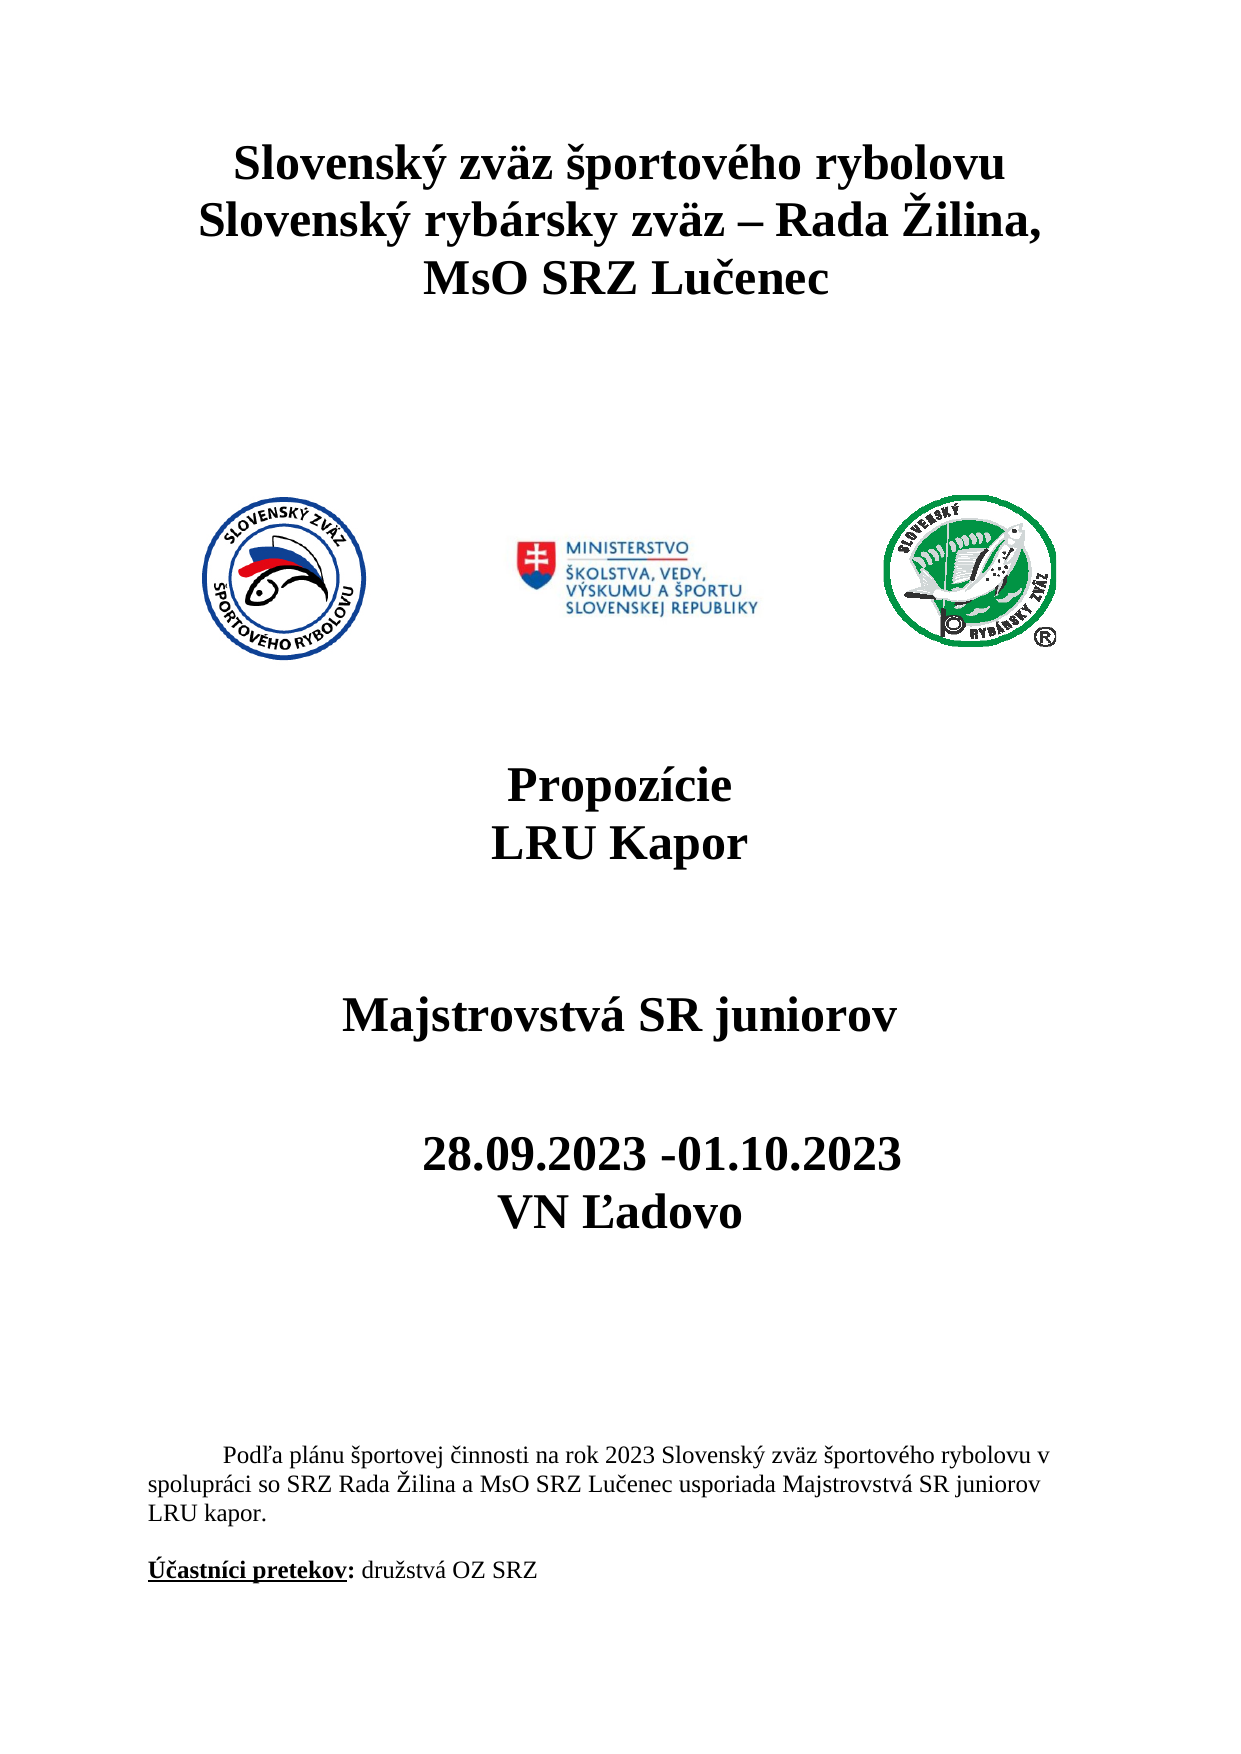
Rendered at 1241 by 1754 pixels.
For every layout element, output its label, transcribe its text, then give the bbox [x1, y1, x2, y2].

picture [175, 401, 870, 755]
text VN Ľadovo [148, 1181, 1093, 1239]
picture [883, 495, 1057, 647]
text MsO SRZ Lučenec [148, 247, 1093, 305]
text Slovenský zväz športového rybolovu [148, 132, 1093, 190]
text Podľa plánu športovej činnosti na rok 2023 Slovenský zväz športového rybolovu v spolupráci so SRZ Rada Žilina a MsO SRZ Lučenec usporiada Majstrovstvá SR juniorov LRU kapor. [148, 1440, 1093, 1526]
text Účastníci pretekov: družstvá OZ SRZ [148, 1555, 1093, 1584]
text Majstrovstvá SR juniorov [148, 985, 1093, 1042]
text Propozície [148, 707, 1093, 812]
text LRU Kapor [148, 812, 1093, 870]
text 28.09.2023 -01.10.2023 [148, 1124, 1093, 1181]
text Slovenský rybársky zväz – Rada Žilina, [148, 190, 1093, 247]
